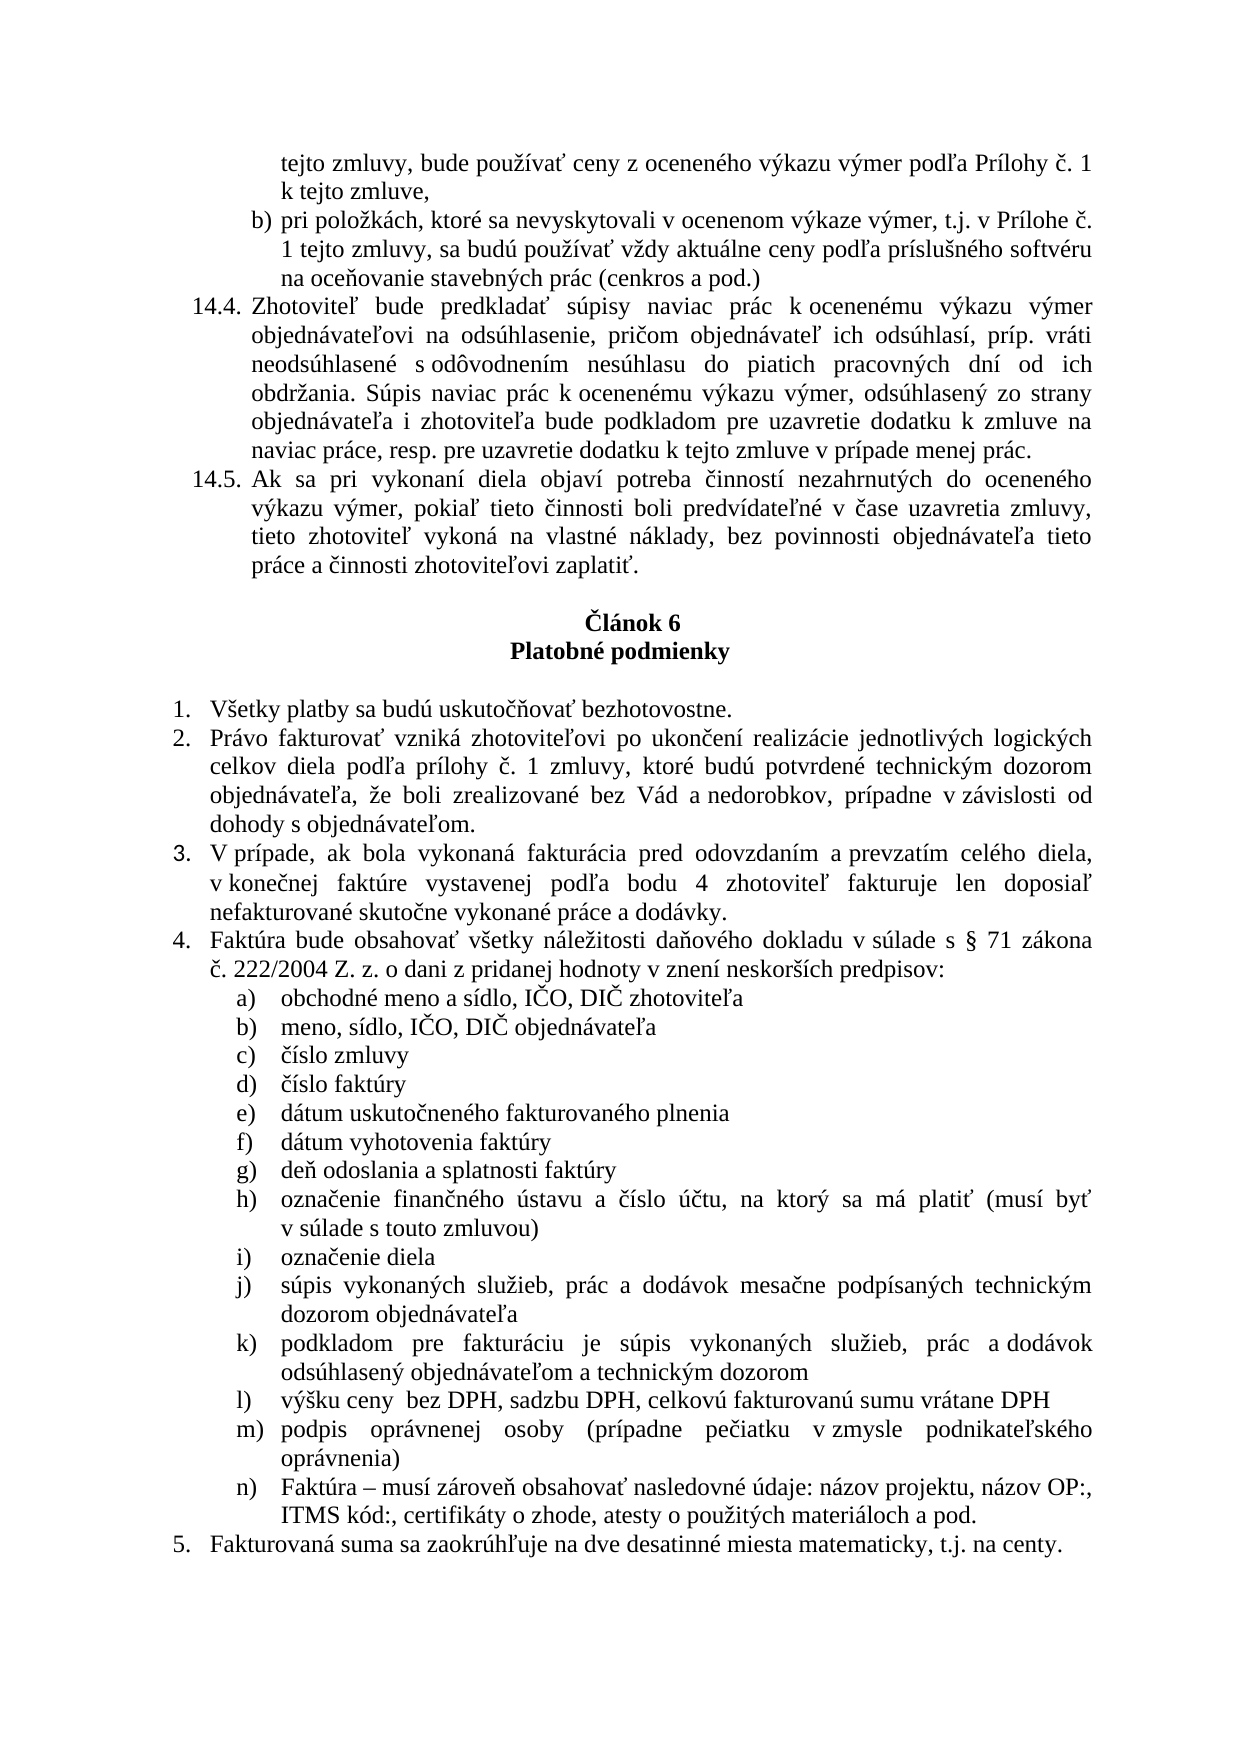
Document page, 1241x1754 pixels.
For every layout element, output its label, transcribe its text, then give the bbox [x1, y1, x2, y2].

list podpis oprávnenej osoby (prípadne pečiatku v zmysle podnikateľského oprávnenia) [236, 1414, 1093, 1472]
list označenie finančného ústavu a číslo účtu, na ktorý sa má platiť (musí byť v súlade s touto zmluvou) [236, 1184, 1093, 1242]
list dátum vyhotovenia faktúry [236, 1127, 1093, 1156]
list V prípade, ak bola vykonaná fakturácia pred odovzdaním a prevzatím celého diela, v konečnej faktúre vystavenej podľa bodu 4 zhotoviteľ fakturuje len doposiaľ nefakturované skutočne vykonané práce a dodávky. [172, 838, 1093, 926]
text Článok 6 [173, 608, 1093, 636]
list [251, 148, 1093, 205]
list obchodné meno a sídlo, IČO, DIČ zhotoviteľa [236, 983, 1093, 1012]
list číslo faktúry [236, 1069, 1093, 1098]
list označenie diela [236, 1242, 1093, 1271]
list podkladom pre fakturáciu je súpis vykonaných služieb, prác a dodávok odsúhlasený objednávateľom a technickým dozorom [236, 1328, 1093, 1386]
list pri položkách, ktoré sa nevyskytovali v ocenenom výkaze výmer, t.j. v Prílohe č. 1 tejto zmluvy, sa budú používať vždy aktuálne ceny podľa príslušného softvéru na oceňovanie stavebných prác (cenkros a pod.) [251, 205, 1093, 291]
list Všetky platby sa budú uskutočňovať bezhotovostne. [172, 694, 1093, 723]
list Faktúra bude obsahovať všetky náležitosti daňového dokladu v súlade s § 71 zákona č. 222/2004 Z. z. o dani z pridanej hodnoty v znení neskorších predpisov: [172, 926, 1093, 983]
list Zhotoviteľ bude predkladať súpisy naviac prác k ocenenému výkazu výmer objednávateľovi na odsúhlasenie, pričom objednávateľ ich odsúhlasí, príp. vráti neodsúhlasené s odôvodnením nesúhlasu do piatich pracovných dní od ich obdržania. Súpis naviac prác k ocenenému výkazu výmer, odsúhlasený zo strany objednávateľa i zhotoviteľa bude podkladom pre uzavretie dodatku k zmluve na naviac práce, resp. pre uzavretie dodatku k tejto zmluve v prípade menej prác. [192, 291, 1093, 464]
list meno, sídlo, IČO, DIČ objednávateľa [236, 1012, 1093, 1041]
list výšku ceny bez DPH, sadzbu DPH, celkovú fakturovanú sumu vrátane DPH [236, 1386, 1093, 1414]
list Fakturovaná suma sa zaokrúhľuje na dve desatinné miesta matematicky, t.j. na centy. [172, 1529, 1093, 1558]
list číslo zmluvy [236, 1041, 1093, 1069]
text Platobné podmienky [148, 636, 1093, 665]
list Faktúra – musí zároveň obsahovať nasledovné údaje: názov projektu, názov OP:, ITMS kód:, certifikáty o zhode, atesty o použitých materiáloch a pod. [236, 1472, 1093, 1529]
list deň odoslania a splatnosti faktúry [236, 1156, 1093, 1184]
list Ak sa pri vykonaní diela objaví potreba činností nezahrnutých do oceneného výkazu výmer, pokiaľ tieto činnosti boli predvídateľné v čase uzavretia zmluvy, tieto zhotoviteľ vykoná na vlastné náklady, bez povinnosti objednávateľa tieto práce a činnosti zhotoviteľovi zaplatiť. [192, 464, 1093, 579]
list Právo fakturovať vzniká zhotoviteľovi po ukončení realizácie jednotlivých logických celkov diela podľa prílohy č. 1 zmluvy, ktoré budú potvrdené technickým dozorom objednávateľa, že boli zrealizované bez Vád a nedorobkov, prípadne v závislosti od dohody s objednávateľom. [172, 723, 1093, 838]
list dátum uskutočneného fakturovaného plnenia [236, 1098, 1093, 1127]
list súpis vykonaných služieb, prác a dodávok mesačne podpísaných technickým dozorom objednávateľa [236, 1271, 1093, 1328]
